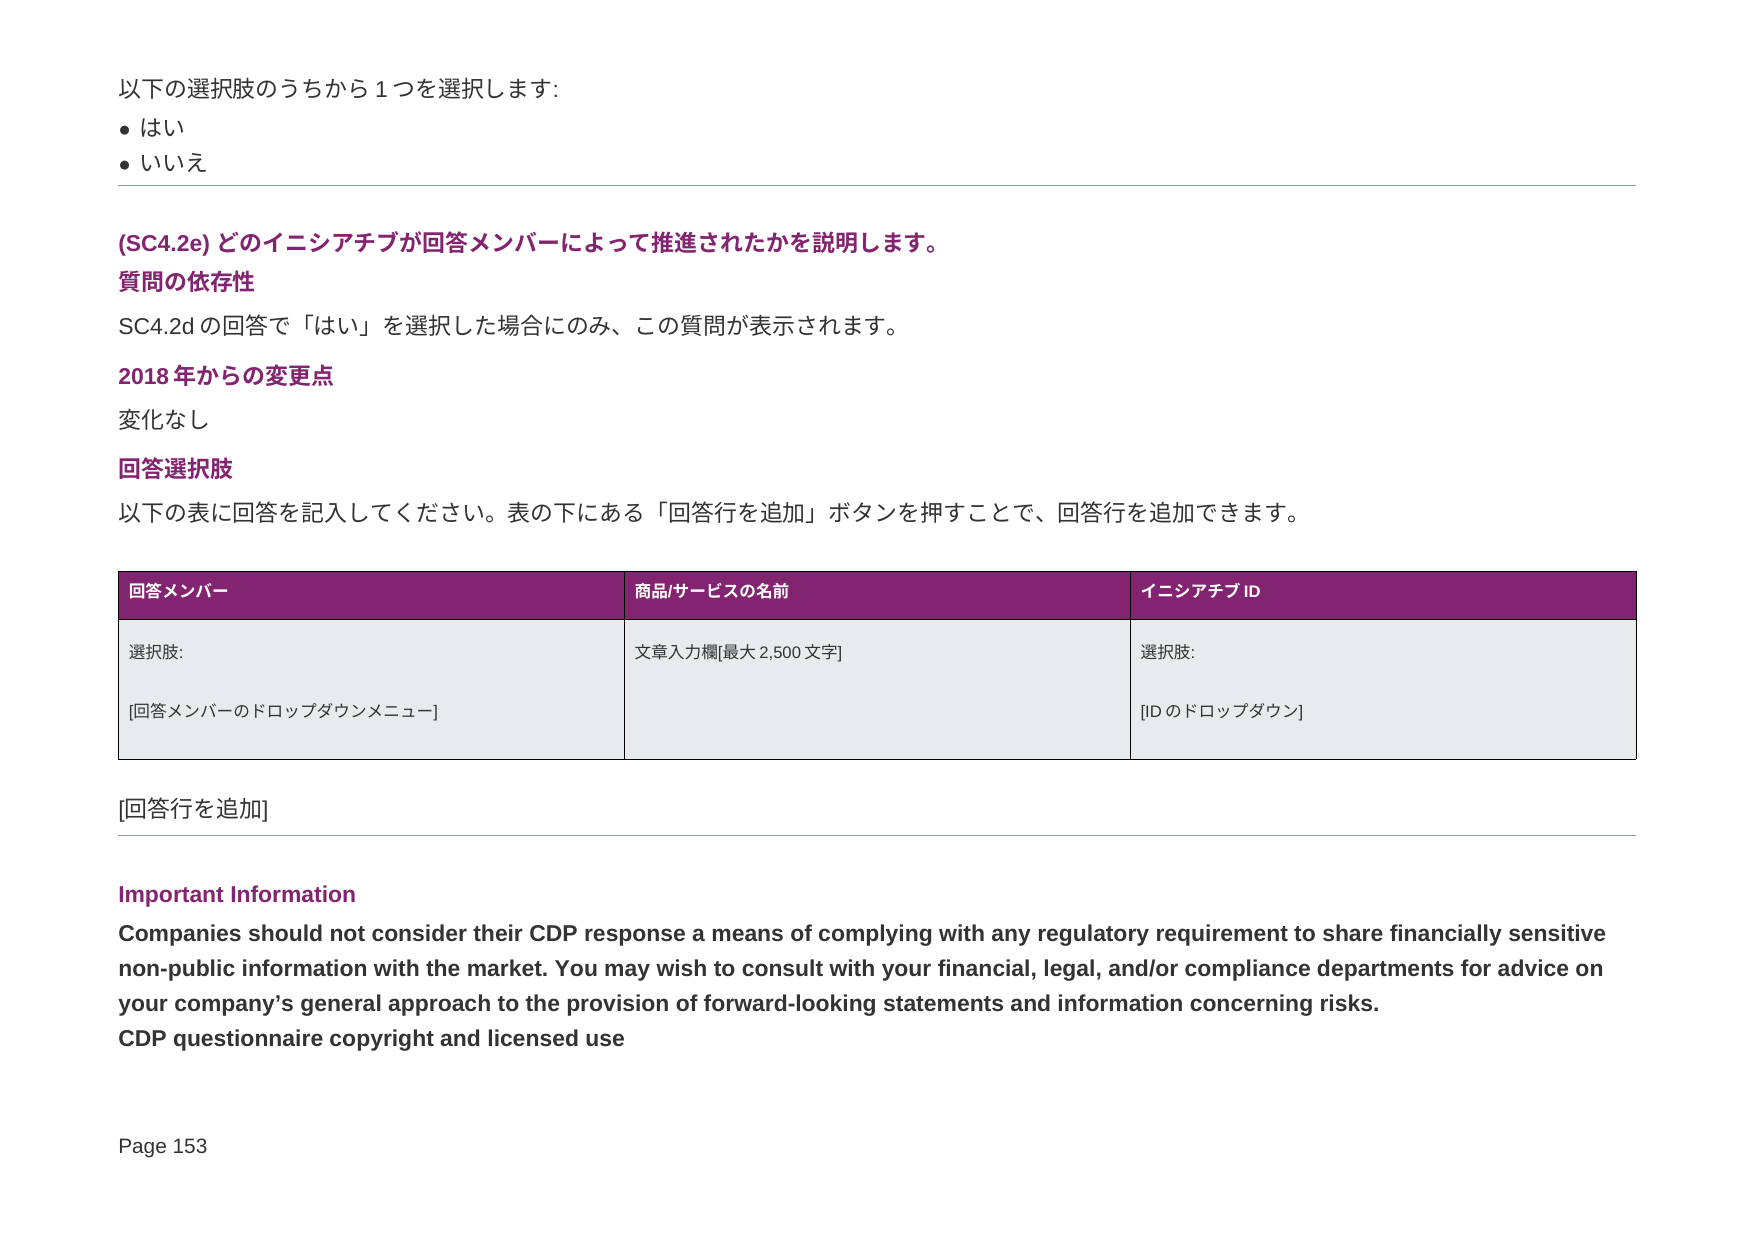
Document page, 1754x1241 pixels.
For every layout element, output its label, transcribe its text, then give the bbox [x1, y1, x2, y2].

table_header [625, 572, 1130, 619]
text 以下の表に回答を記入してください。表の下にある「回答行を追加」ボタンを押すことで、回答行を追加できます。 [118, 495, 1636, 528]
text CDP questionnaire copyright and licensed use [118, 1024, 1636, 1051]
text Companies should not consider their CDP response a means of complying with any regulatory requirement to share financially sensitive non-public information with the market. You may wish to consult with your financial, legal, and/or compliance departments for advice on your company’s general approach to the provision of forward-looking statements and information concerning risks. [118, 919, 1636, 1016]
text 質問の依存性 [118, 269, 1636, 296]
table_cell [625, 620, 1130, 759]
text SC4.2dの回答で「はい」を選択した場合にのみ、この質問が表示されます。 [118, 308, 1636, 341]
text 回答選択肢 [118, 456, 1636, 482]
text 以下の選択肢のうちから1つを選択します: [118, 71, 1636, 104]
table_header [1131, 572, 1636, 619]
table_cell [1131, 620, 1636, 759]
list いいえ [118, 150, 1636, 176]
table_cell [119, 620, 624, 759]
list はい [118, 115, 1636, 141]
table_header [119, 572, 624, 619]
text Important Information [118, 881, 1636, 907]
text 2018年からの変更点 [118, 363, 1636, 389]
text (SC4.2e) どのイニシアチブが回答メンバーによって推進されたかを説明します。 [118, 230, 1636, 257]
text 変化なし [118, 401, 1636, 435]
text [回答行を追加] [118, 791, 1636, 824]
